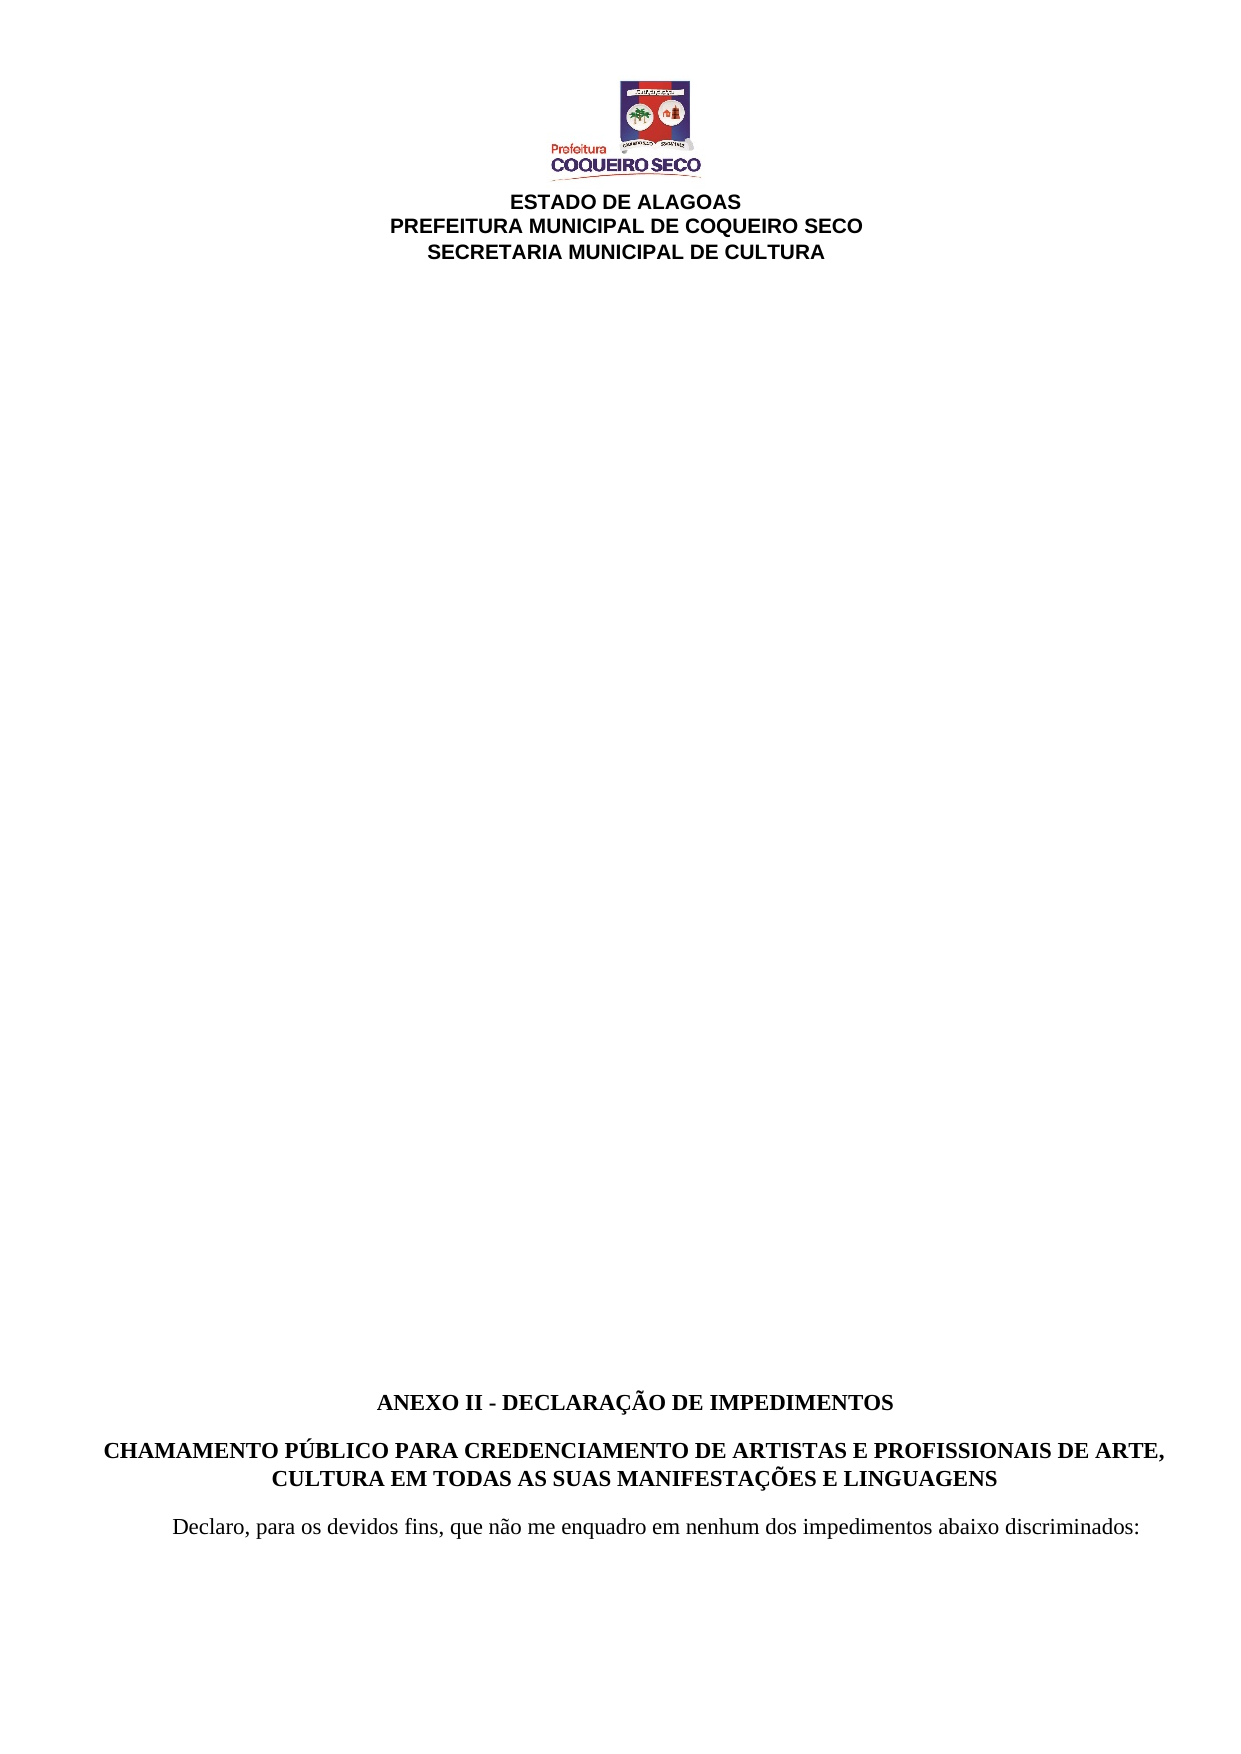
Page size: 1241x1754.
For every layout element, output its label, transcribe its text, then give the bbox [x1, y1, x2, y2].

text Declaro, para os devidos fins, que não me enquadro em nenhum dos impedimentos abaixo discriminados: [84, 1513, 1167, 1539]
text ANEXO II - DECLARAÇÃO DE IMPEDIMENTOS [103, 1389, 1167, 1416]
picture [546, 75, 707, 189]
subtitle CHAMAMENTO PÚBLICO PARA CREDENCIAMENTO DE ARTISTAS E PROFISSIONAIS DE ARTE, CULTURA EM TODAS AS SUAS MANIFESTAÇÕES E LINGUAGENS [103, 1437, 1165, 1491]
